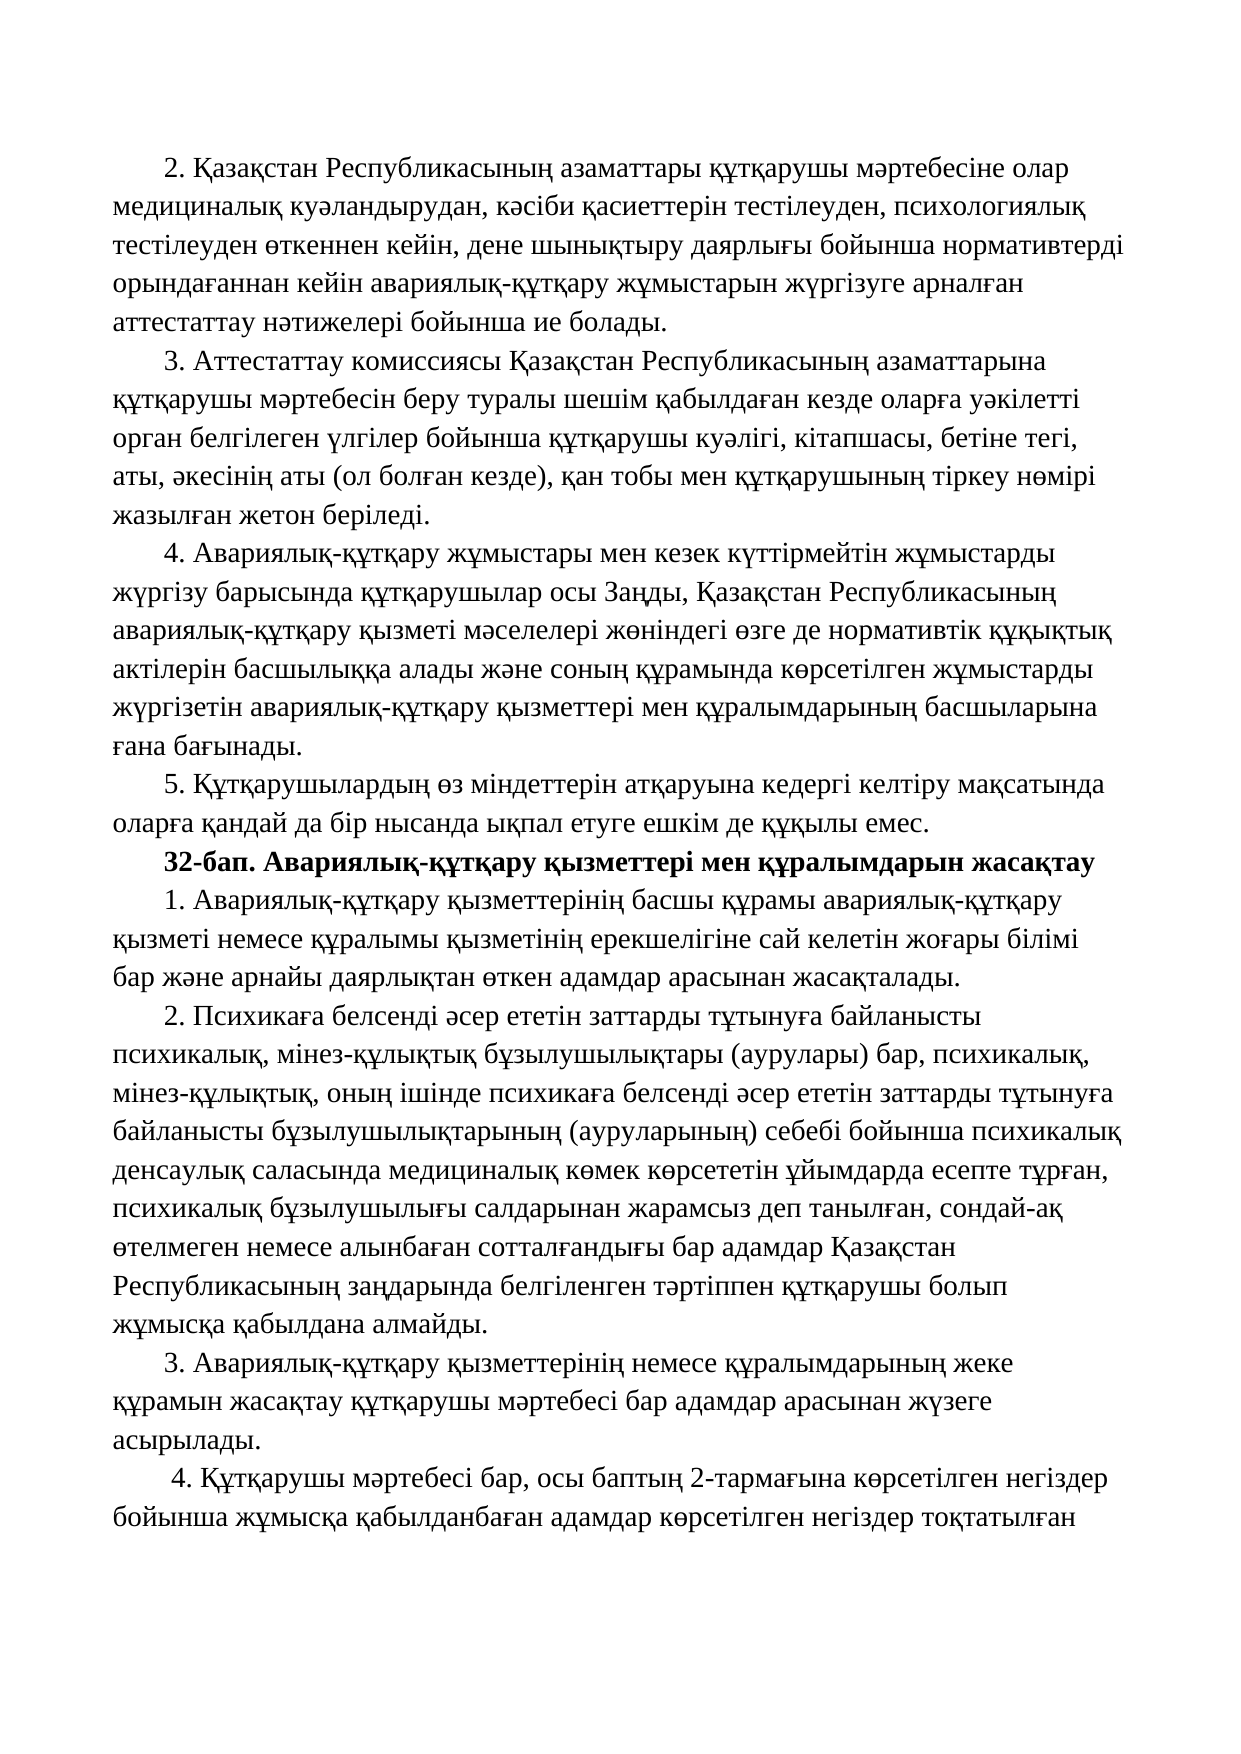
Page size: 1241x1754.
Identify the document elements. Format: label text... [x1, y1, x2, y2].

text 4. Aвариялық-құтқару жұмыстары мен кезек күттірмейтін жұмыстарды жүргізу барысында құтқарушылар осы Заңды, Қазақстан Республикасының авариялық-құтқару қызметі мәселелері жөніндегі өзге де нормативтік құқықтық актілерін басшылыққа алады және соның құрамында көрсетілген жұмыстарды жүргізетін авариялық-құтқару қызметтері мен құралымдарының басшыларына ғана бағынады. [112, 535, 1128, 762]
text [112, 1460, 1128, 1532]
text 2. Қазақстан Республикасының азаматтары құтқарушы мәртебесiне олар медициналық куәландырудан, кәсіби қасиеттерін тестілеуден, психологиялық тестілеуден өткеннен кейін, дене шынықтыру даярлығы бойынша нормативтердi орындағаннан кейiн авариялық-құтқару жұмыстарын жүргiзуге арналған аттестаттау нәтижелерi бойынша ие болады. [112, 150, 1128, 338]
text 32-бап. Aвариялық-құтқару қызметтері мен құралымдарын жасақтау [112, 844, 1128, 877]
text 1. Aвариялық-құтқару қызметтерінің басшы құрамы авариялық-құтқару қызметі немесе құралымы қызметінің ерекшелігіне сай келетін жоғары білімі бар және арнайы даярлықтан өткен адамдар арасынан жасақталады. [112, 882, 1128, 993]
text 3. Aвариялық-құтқару қызметтерінің немесе құралымдарының жеке құрамын жасақтау құтқарушы мәртебесі бар адамдар арасынан жүзеге асырылады. [112, 1345, 1128, 1455]
text 2. Психикаға белсенді әсер ететін заттарды тұтынуға байланысты психикалық, мінез-құлықтық бұзылушылықтары (аурулары) бар, психикалық, мінез-құлықтық, оның ішінде психикаға белсенді әсер ететін заттарды тұтынуға байланысты бұзылушылықтарының (ауруларының) себебі бойынша психикалық денсаулық саласында медициналық көмек көрсететін ұйымдарда есепте тұрған, психикалық бұзылушылығы салдарынан жарамсыз деп танылған, сондай-ақ өтелмеген немесе алынбаған сотталғандығы бар адамдар Қазақстан Республикасының заңдарында белгіленген тәртіппен құтқарушы болып жұмысқа қабылдана алмайды. [112, 998, 1128, 1340]
text 3. Aттестаттау комиссиясы Қазақстан Республикасының азаматтарына құтқарушы мәртебесiн беру туралы шешiм қабылдаған кезде оларға уәкілетті орган белгілеген үлгілер бойынша құтқарушы куәлiгі, кiтапшасы, бетіне тегi, аты, әкесiнiң аты (ол болған кезде), қан тобы мен құтқарушының тiркеу нөмiрi жазылған жетон беріледi. [112, 343, 1128, 530]
text 5. Құтқарушылардың өз міндеттерін атқаруына кедергі келтіру мақсатында оларға қандай да бір нысанда ықпал етуге ешкім де құқылы емес. [112, 767, 1128, 839]
